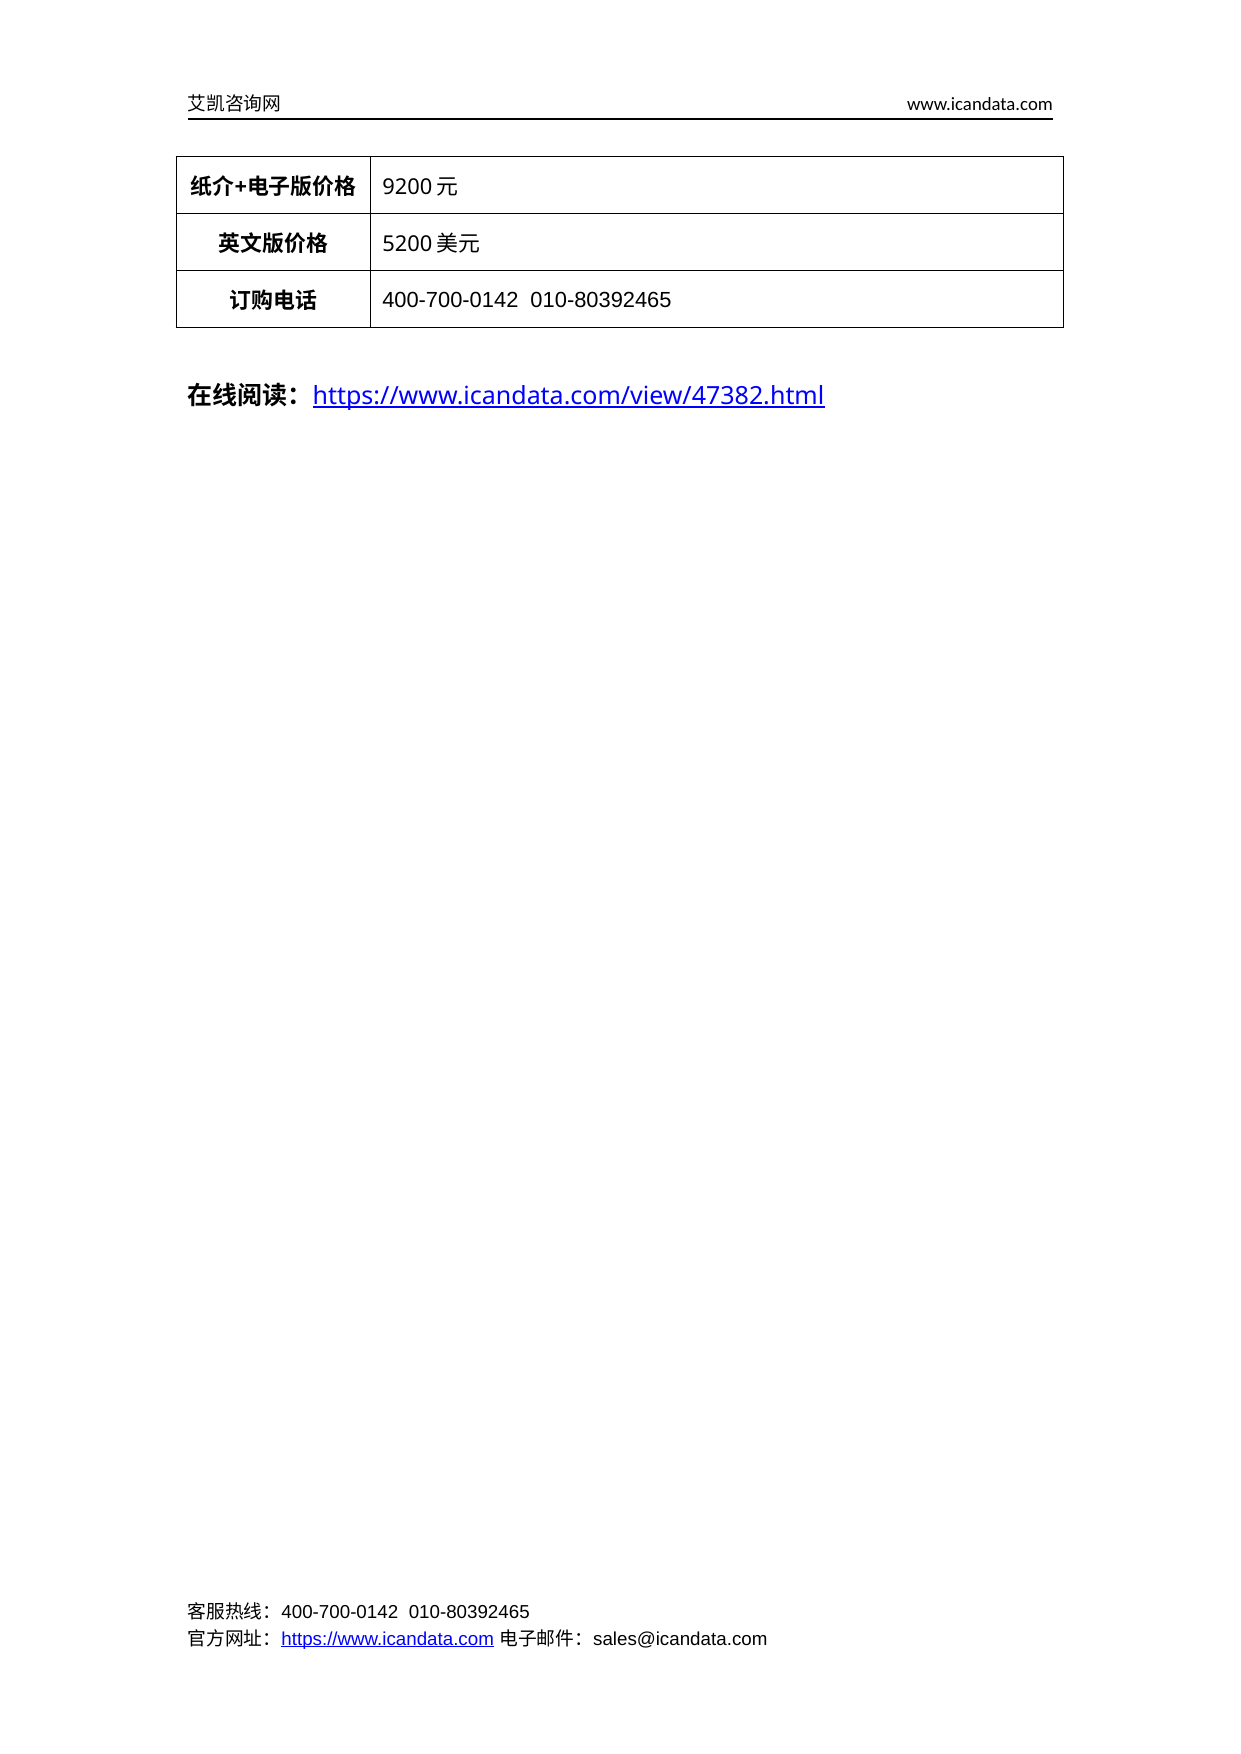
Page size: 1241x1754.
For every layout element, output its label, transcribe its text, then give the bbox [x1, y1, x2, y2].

table_cell 400-700-0142 010-80392465 [371, 271, 1063, 327]
table_cell 5200美元 [371, 214, 1063, 270]
table_cell 9200元 [371, 157, 1063, 213]
text 在线阅读：https://www.icandata.com/view/47382.html [187, 361, 1053, 426]
table_cell 订购电话 [177, 271, 370, 327]
table_cell 纸介+电子版价格 [177, 157, 370, 213]
table_cell 英文版价格 [177, 214, 370, 270]
